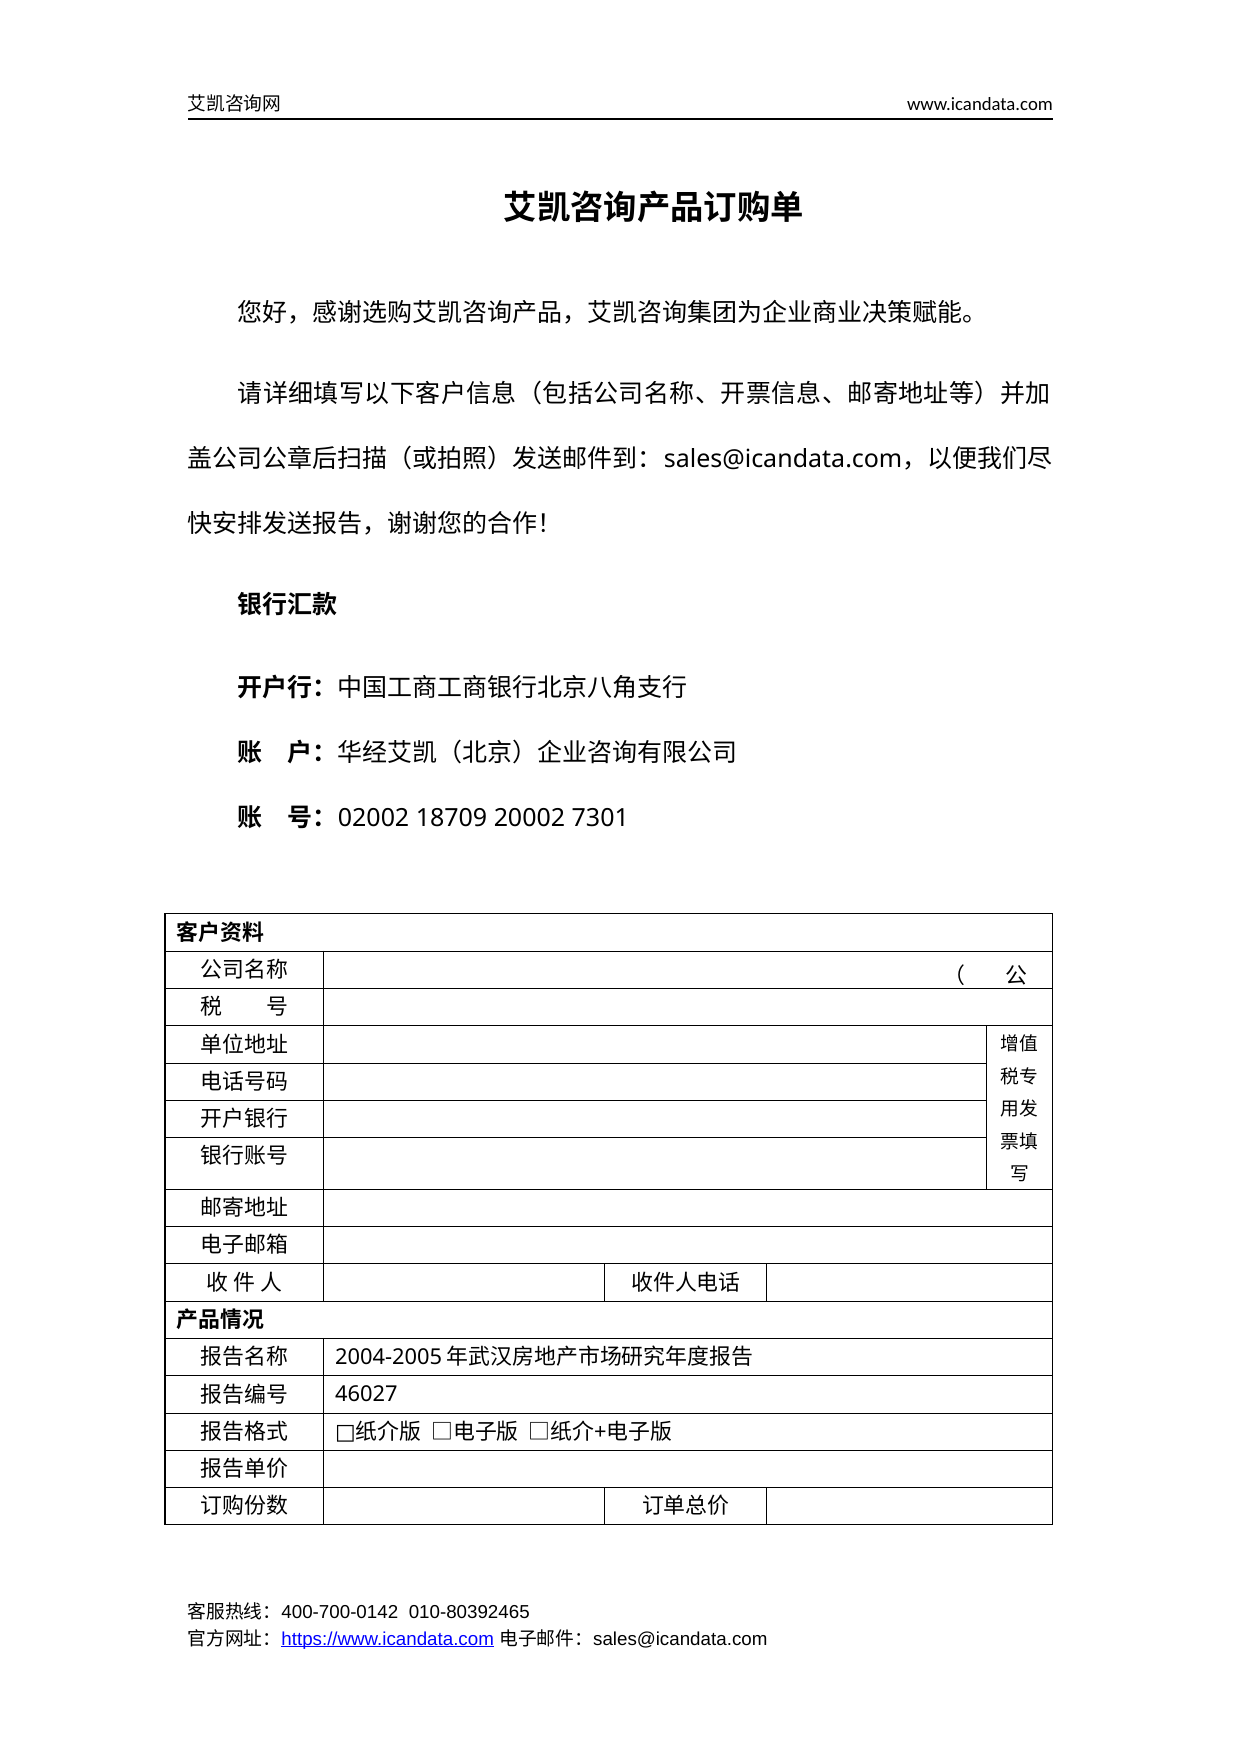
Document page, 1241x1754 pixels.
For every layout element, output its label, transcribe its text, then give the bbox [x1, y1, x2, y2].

text 账 号：02002 18709 20002 7301 [187, 783, 1053, 848]
table_cell 银行账号 [166, 1138, 323, 1189]
table_cell [767, 1264, 1052, 1301]
table_cell 2004-2005年武汉房地产市场研究年度报告 [324, 1339, 1052, 1375]
table_cell 订单总价 [605, 1488, 766, 1524]
table_cell [324, 1264, 604, 1301]
table_header 客户资料 [166, 914, 1052, 951]
text 请详细填写以下客户信息（包括公司名称、开票信息、邮寄地址等）并加盖公司公章后扫描（或拍照）发送邮件到：sales@icandata.com，以便我们尽快安排发送报告，谢谢您的合作！ [187, 359, 1053, 554]
table_cell [324, 952, 1052, 988]
table_cell 公司名称 [166, 952, 323, 988]
table_cell [324, 1451, 1052, 1487]
table_cell 电话号码 [166, 1064, 323, 1100]
table_cell 产品情况 [166, 1302, 1052, 1338]
table_cell □纸介版 □电子版 □纸介+电子版 [324, 1414, 1052, 1450]
text 您好，感谢选购艾凯咨询产品，艾凯咨询集团为企业商业决策赋能。 [187, 278, 1053, 343]
table_cell 邮寄地址 [166, 1190, 323, 1226]
text 艾凯咨询产品订购单 [187, 172, 1053, 237]
table_cell [324, 1064, 986, 1100]
table_cell 报告格式 [166, 1414, 323, 1450]
table_cell 报告单价 [166, 1451, 323, 1487]
text 开户行：中国工商工商银行北京八角支行 [187, 653, 1053, 718]
table_cell 电子邮箱 [166, 1227, 323, 1263]
table_cell 开户银行 [166, 1101, 323, 1137]
table_cell [324, 1488, 604, 1524]
text 银行汇款 [187, 570, 1053, 635]
table_cell 增值税专用发票填写 [987, 1026, 1052, 1189]
table_cell [324, 1101, 986, 1137]
table_cell 订购份数 [166, 1488, 323, 1524]
table_cell [767, 1488, 1052, 1524]
table_cell 收 件 人 [166, 1264, 323, 1301]
table_cell 单位地址 [166, 1026, 323, 1062]
table_cell [324, 1026, 986, 1062]
table_cell [324, 989, 1052, 1025]
table_cell [324, 1227, 1052, 1263]
table_cell 报告编号 [166, 1376, 323, 1412]
table_cell 收件人电话 [605, 1264, 766, 1301]
table_cell 报告名称 [166, 1339, 323, 1375]
table_cell 46027 [324, 1376, 1052, 1412]
table_cell 税 号 [166, 989, 323, 1025]
table_cell [324, 1190, 1052, 1226]
text 账 户：华经艾凯（北京）企业咨询有限公司 [187, 718, 1053, 783]
table_cell [324, 1138, 986, 1189]
